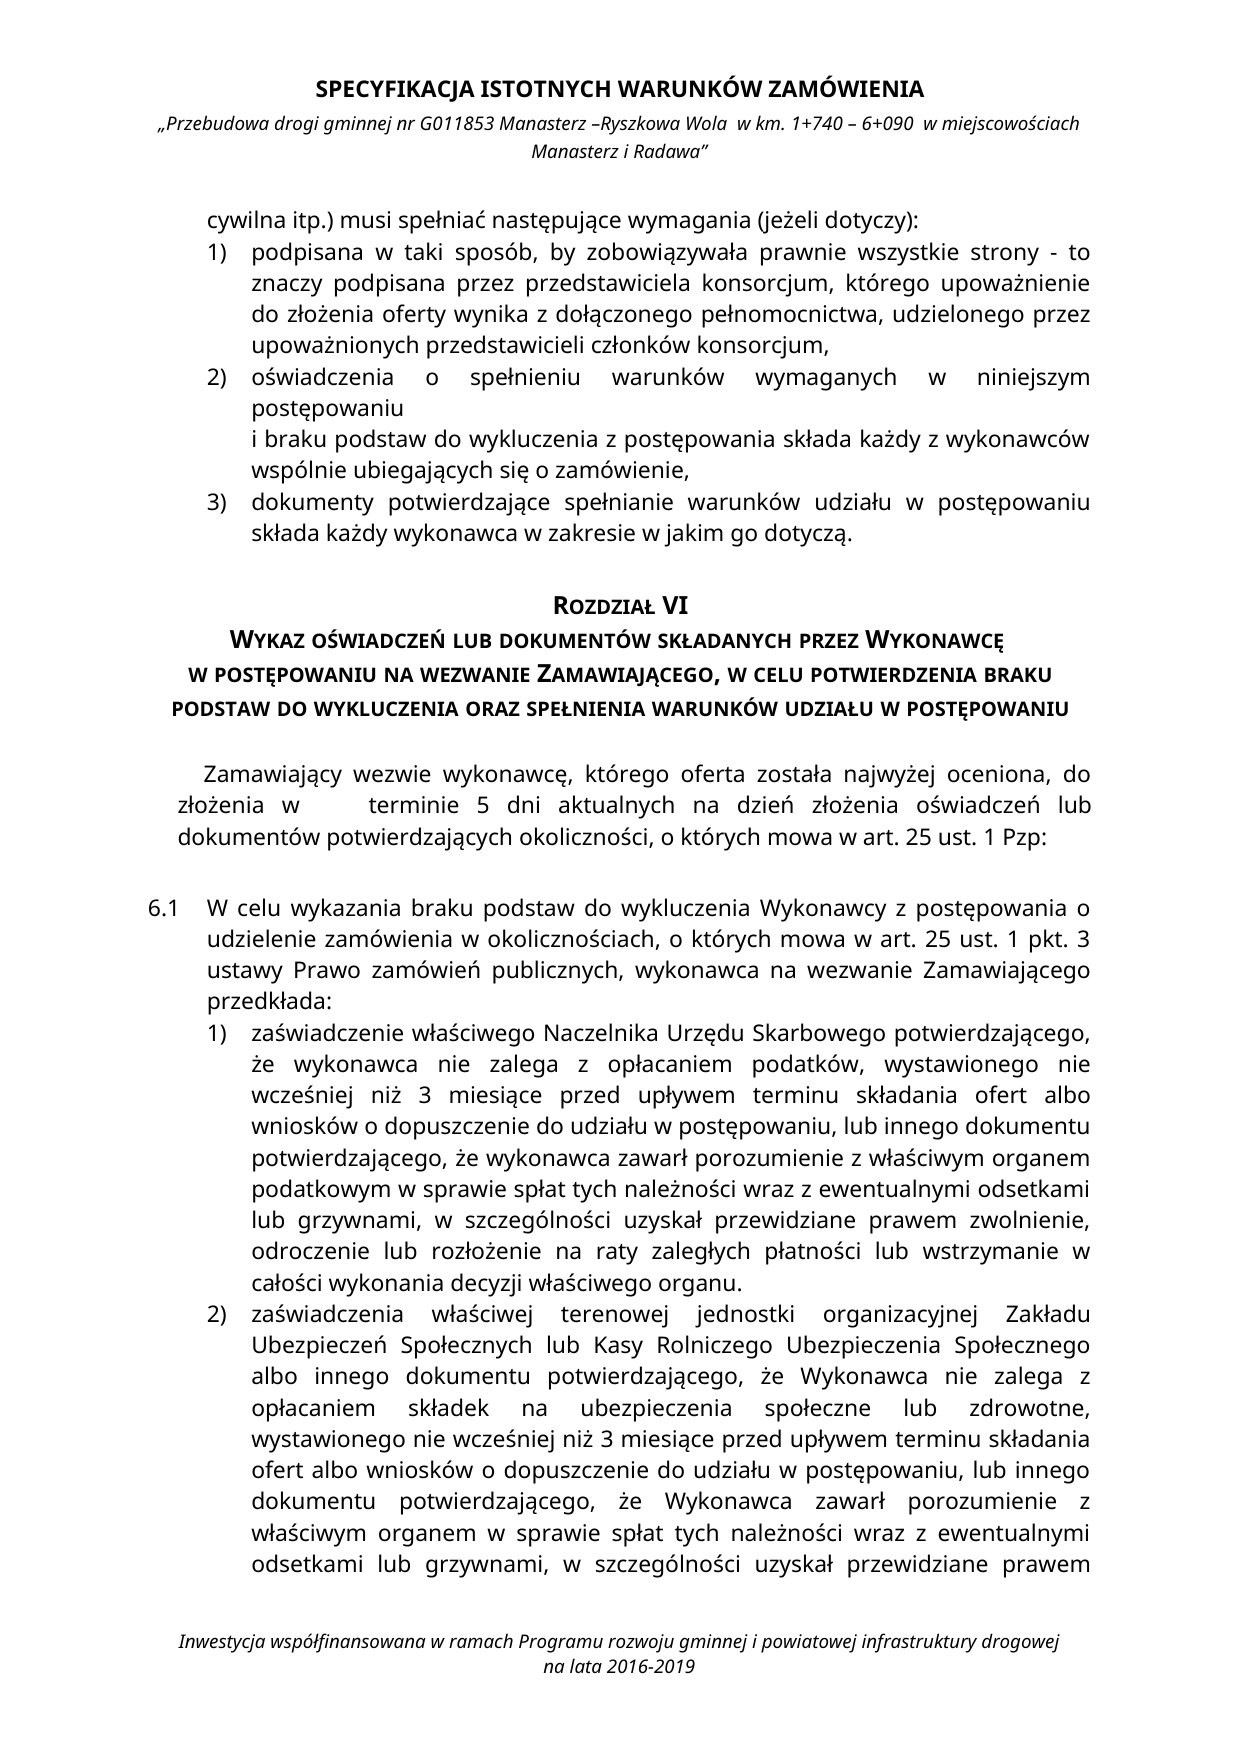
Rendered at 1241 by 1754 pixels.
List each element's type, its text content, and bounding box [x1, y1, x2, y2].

list podpisana w taki sposób, by zobowiązywała prawnie wszystkie strony - to znaczy podpisana przez przedstawiciela konsorcjum, którego upoważnienie do złożenia oferty wynika z dołączonego pełnomocnictwa, udzielonego przez upoważnionych przedstawicieli członków konsorcjum, [207, 236, 1091, 361]
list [148, 204, 1091, 236]
list oświadczenia o spełnieniu warunków wymaganych w niniejszym postępowaniu i braku podstaw do wykluczenia z postępowania składa każdy z wykonawców wspólnie ubiegających się o zamówienie, [207, 361, 1091, 486]
list W celu wykazania braku podstaw do wykluczenia Wykonawcy z postępowania o udzielenie zamówienia w okolicznościach, o których mowa w art. 25 ust. 1 pkt. 3 ustawy Prawo zamówień publicznych, wykonawca na wezwanie Zamawiającego przedkłada: [148, 892, 1091, 1017]
list Zamawiający wezwie wykonawcę, którego oferta została najwyżej oceniona, do złożenia w terminie 5 dni aktualnych na dzień złożenia oświadczeń lub dokumentów potwierdzających okoliczności, o których mowa w art. 25 ust. 1 Pzp: [148, 758, 1093, 852]
text Rozdział VI Wykaz oświadczeń lub dokumentów składanych przez Wykonawcę w postępowaniu na wezwanie Zamawiającego, w celu potwierdzenia braku podstaw do wykluczenia oraz spełnienia warunków udziału w postępowaniu [148, 588, 1093, 724]
list dokumenty potwierdzające spełnianie warunków udziału w postępowaniu składa każdy wykonawca w zakresie w jakim go dotyczą. [207, 486, 1091, 548]
list zaświadczenie właściwego Naczelnika Urzędu Skarbowego potwierdzającego, że wykonawca nie zalega z opłacaniem podatków, wystawionego nie wcześniej niż 3 miesiące przed upływem terminu składania ofert albo wniosków o dopuszczenie do udziału w postępowaniu, lub innego dokumentu potwierdzającego, że wykonawca zawarł porozumienie z właściwym organem podatkowym w sprawie spłat tych należności wraz z ewentualnymi odsetkami lub grzywnami, w szczególności uzyskał przewidziane prawem zwolnienie, odroczenie lub rozłożenie na raty zaległych płatności lub wstrzymanie w całości wykonania decyzji właściwego organu. [207, 1017, 1091, 1298]
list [207, 1298, 1091, 1579]
